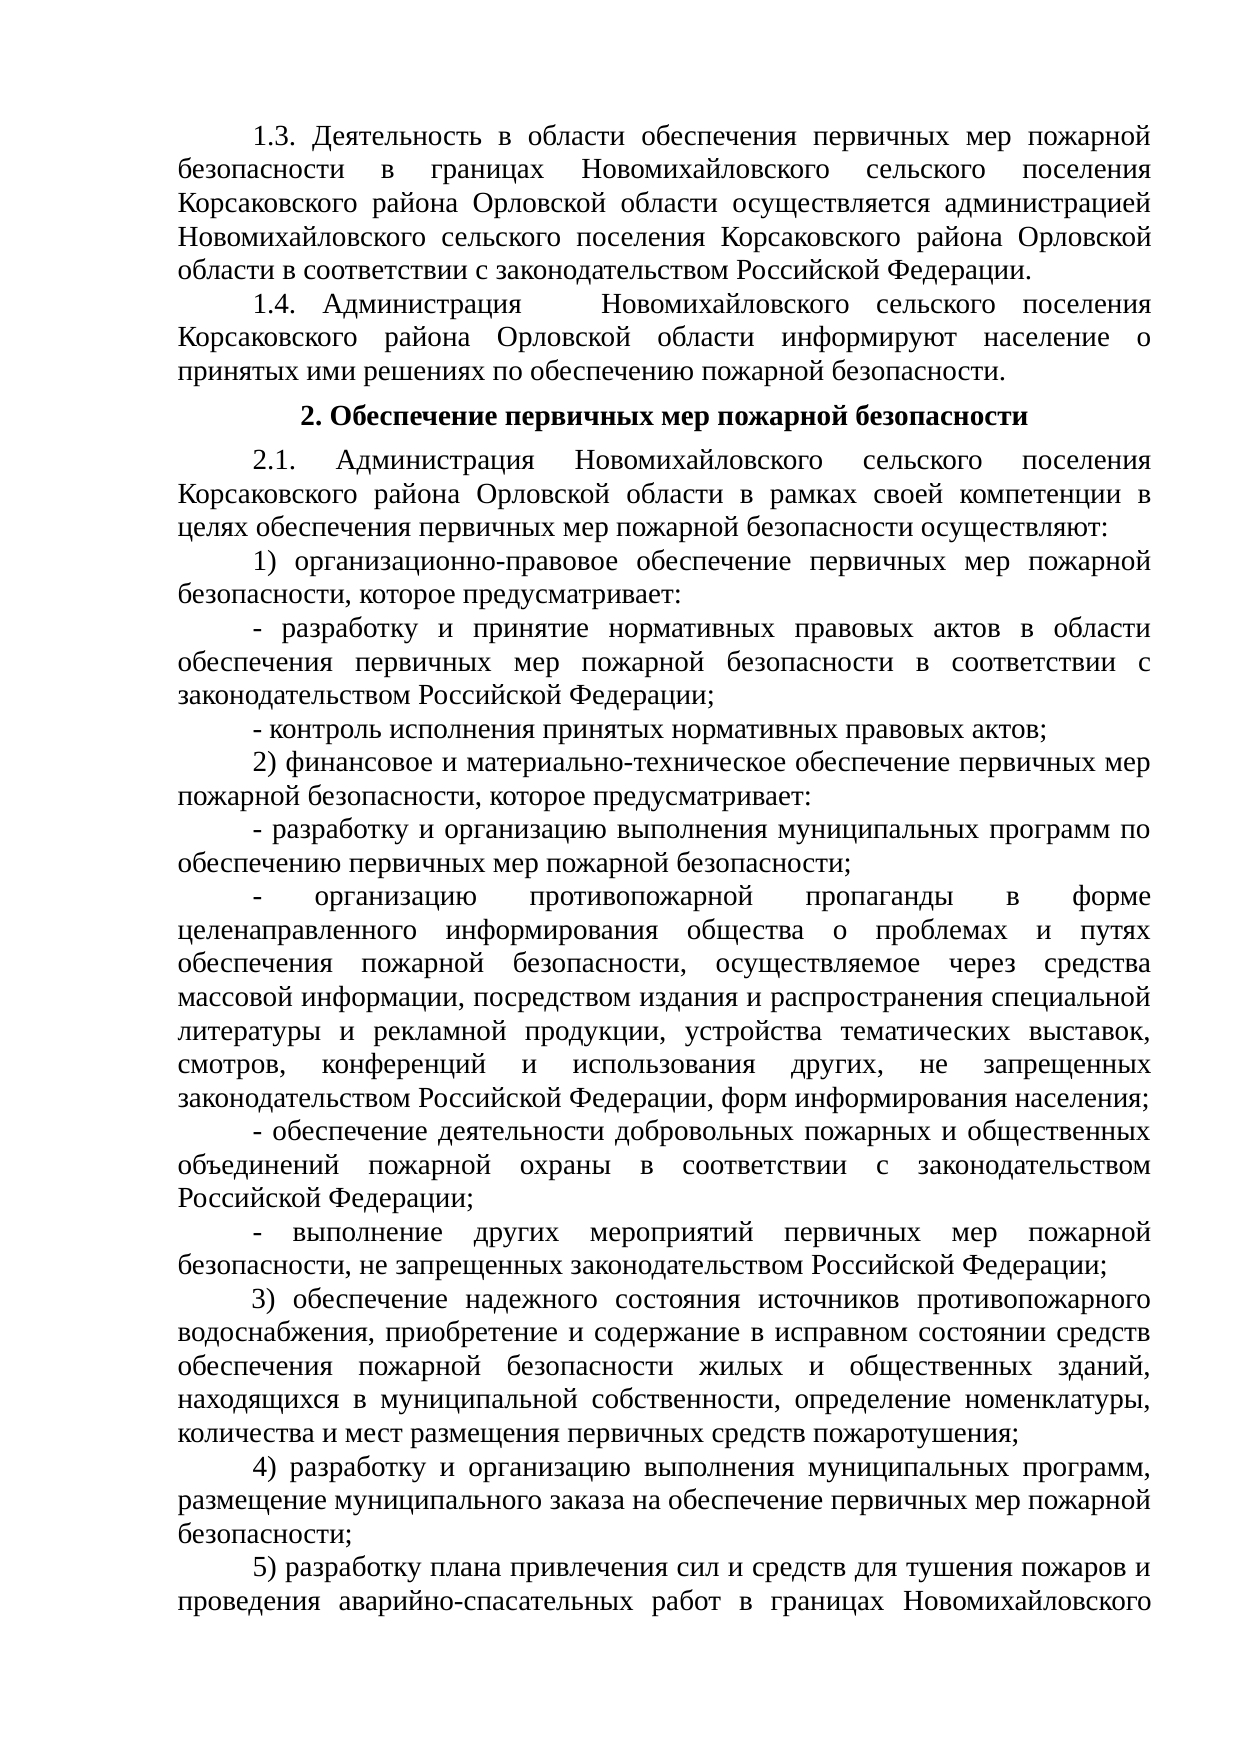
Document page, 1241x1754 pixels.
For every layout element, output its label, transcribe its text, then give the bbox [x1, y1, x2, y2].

text 2.1. Администрация Новомихайловского сельского поселения Корсаковского района Орловской области в рамках своей компетенции в целях обеспечения первичных мер пожарной безопасности осуществляют: [177, 442, 1152, 543]
text 4) разработку и организацию выполнения муниципальных программ, размещение муниципального заказа на обеспечение первичных мер пожарной безопасности; [177, 1449, 1152, 1549]
text - организацию противопожарной пропаганды в форме целенаправленного информирования общества о проблемах и путях обеспечения пожарной безопасности, осуществляемое через средства массовой информации, посредством издания и распространения специальной литературы и рекламной продукции, устройства тематических выставок, смотров, конференций и использования других, не запрещенных законодательством Российской Федерации, форм информирования населения; [177, 878, 1152, 1113]
text 1.4. Администрация Новомихайловского сельского поселения Корсаковского района Орловской области информируют население о принятых ими решениях по обеспечению пожарной безопасности. [177, 286, 1152, 386]
text - выполнение других мероприятий первичных мер пожарной безопасности, не запрещенных законодательством Российской Федерации; [177, 1214, 1152, 1281]
text 1.3. Деятельность в области обеспечения первичных мер пожарной безопасности в границах Новомихайловского сельского поселения Корсаковского района Орловской области осуществляется администрацией Новомихайловского сельского поселения Корсаковского района Орловской области в соответствии с законодательством Российской Федерации. [177, 118, 1152, 286]
text 3) обеспечение надежного состояния источников противопожарного водоснабжения, приобретение и содержание в исправном состоянии средств обеспечения пожарной безопасности жилых и общественных зданий, находящихся в муниципальной собственности, определение номенклатуры, количества и мест размещения первичных средств пожаротушения; [177, 1281, 1152, 1449]
text - разработку и организацию выполнения муниципальных программ по обеспечению первичных мер пожарной безопасности; [177, 811, 1152, 878]
text - контроль исполнения принятых нормативных правовых актов; [177, 711, 1152, 744]
text - разработку и принятие нормативных правовых актов в области обеспечения первичных мер пожарной безопасности в соответствии с законодательством Российской Федерации; [177, 610, 1152, 711]
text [177, 1549, 1152, 1616]
text 1) организационно-правовое обеспечение первичных мер пожарной безопасности, которое предусматривает: [177, 543, 1152, 610]
text 2) финансовое и материально-техническое обеспечение первичных мер пожарной безопасности, которое предусматривает: [177, 744, 1152, 811]
text - обеспечение деятельности добровольных пожарных и общественных объединений пожарной охраны в соответствии с законодательством Российской Федерации; [177, 1113, 1152, 1214]
text 2. Обеспечение первичных мер пожарной безопасности [177, 398, 1152, 431]
